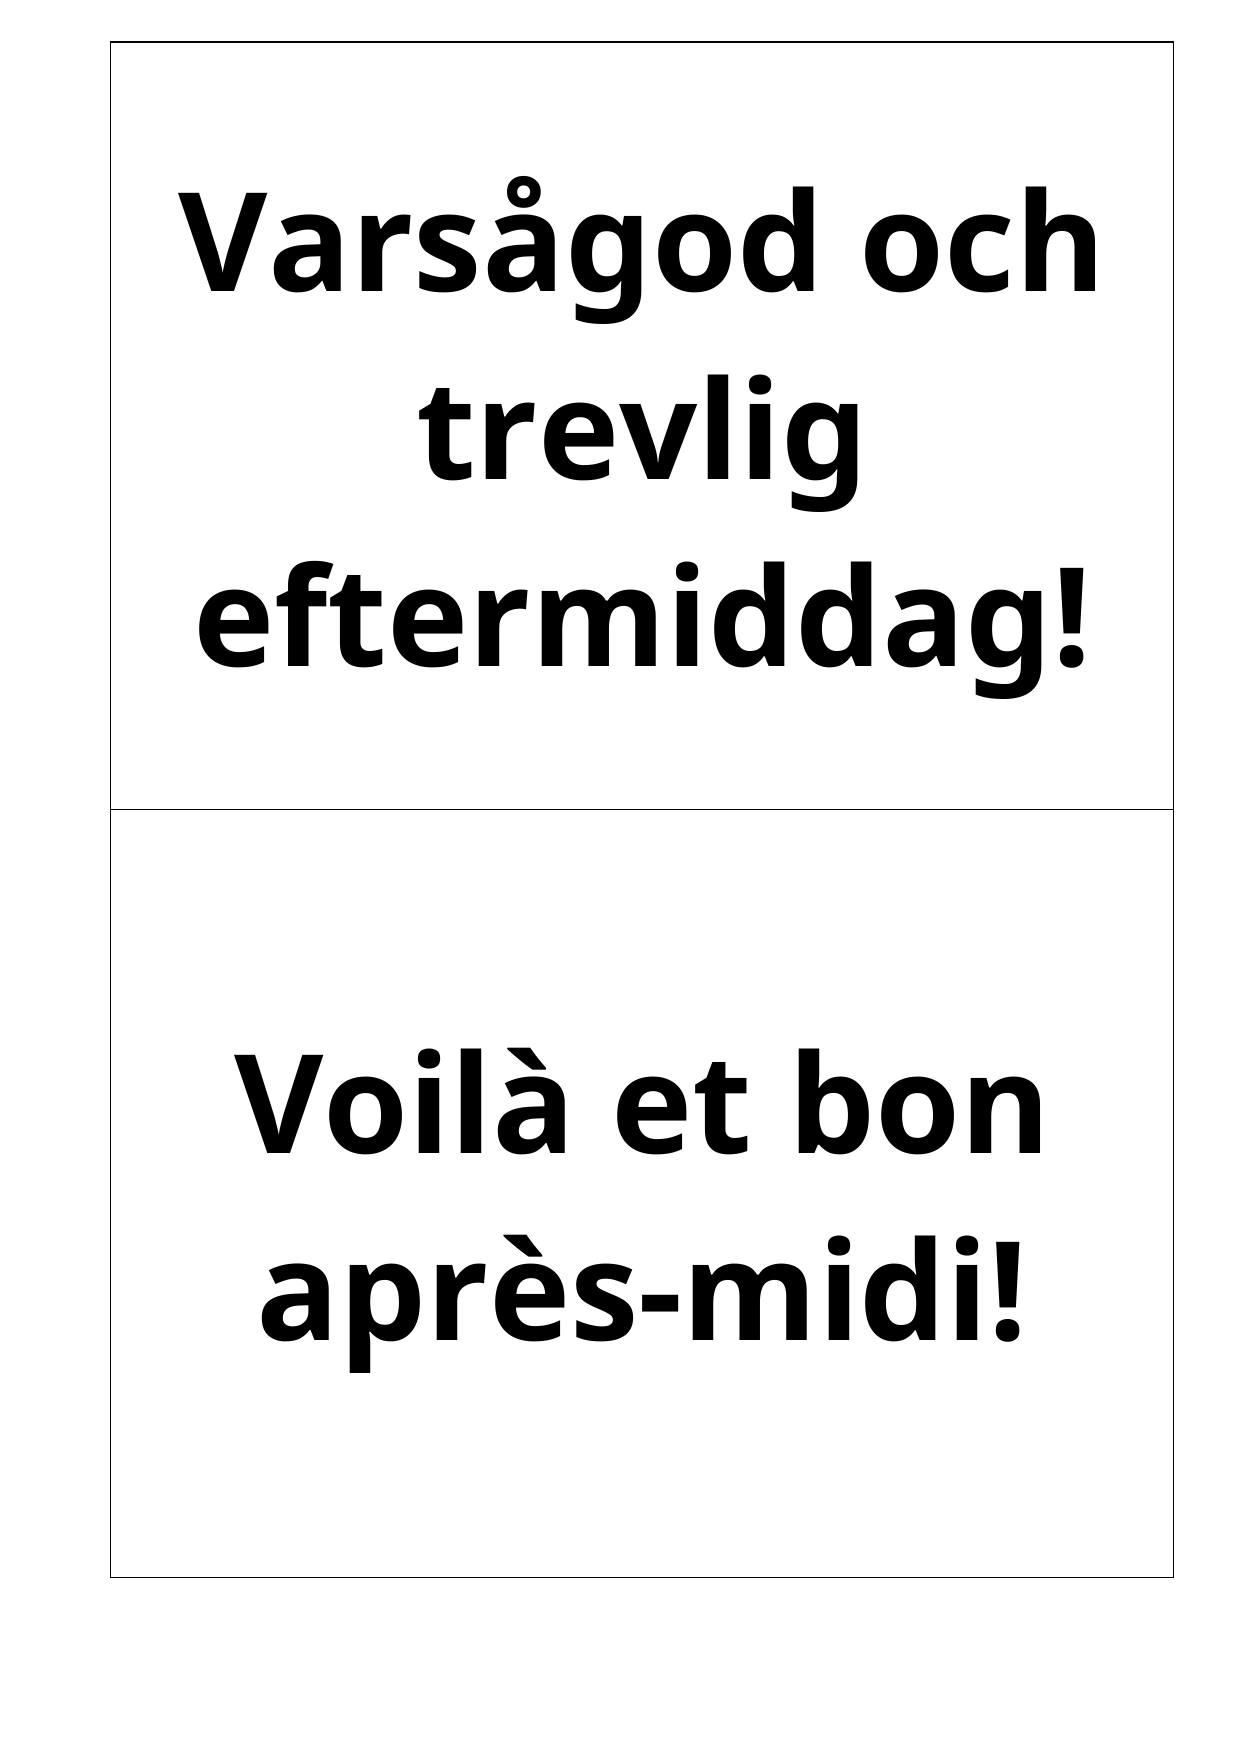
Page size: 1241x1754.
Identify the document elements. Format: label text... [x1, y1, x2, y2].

table_cell Varsågod och trevlig eftermiddag! [111, 43, 1173, 809]
table_cell Voilà et bon après-midi! [111, 810, 1173, 1577]
